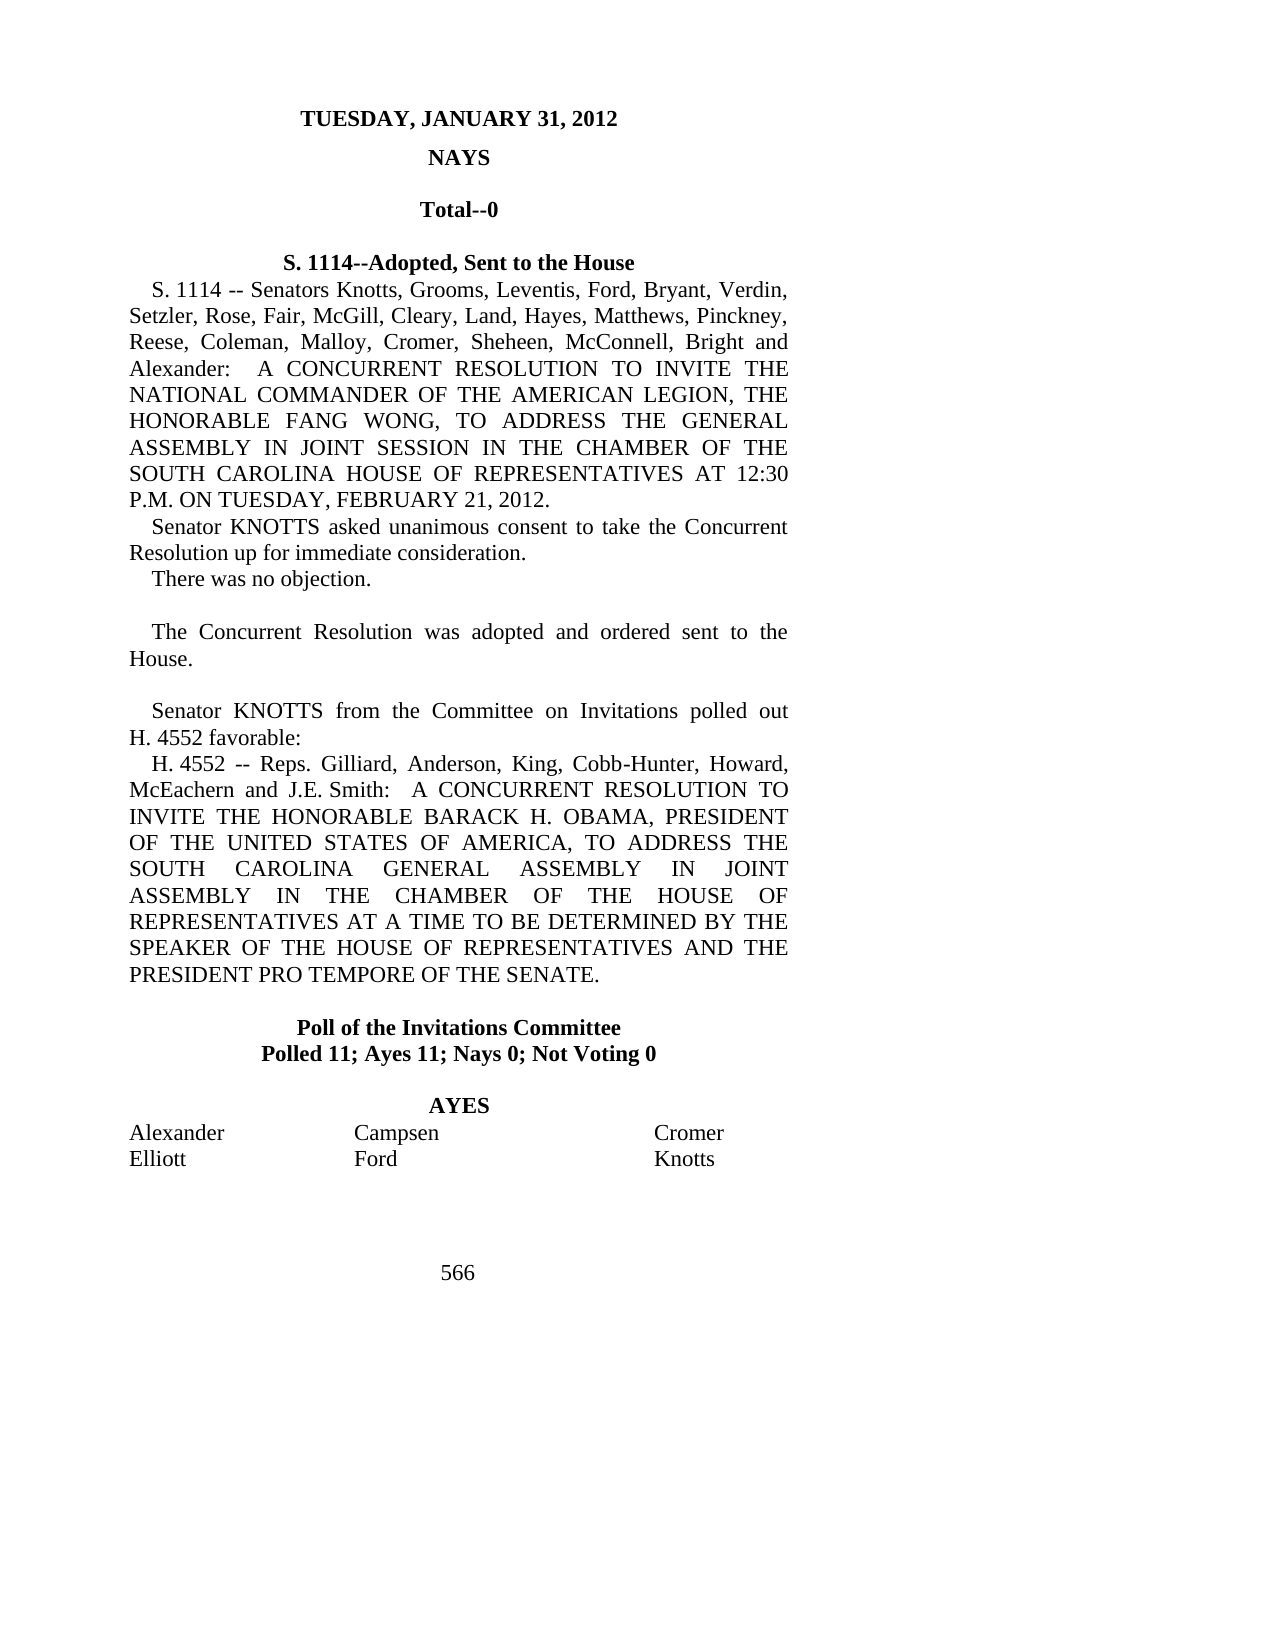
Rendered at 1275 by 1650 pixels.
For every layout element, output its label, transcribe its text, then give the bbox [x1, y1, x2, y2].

text Senator KNOTTS from the Committee on Invitations polled out H. 4552 favorable: [129, 697, 789, 750]
text S. 1114 -- Senators Knotts, Grooms, Leventis, Ford, Bryant, Verdin, Setzler, Rose, Fair, McGill, Cleary, Land, Hayes, Matthews, Pinckney, Reese, Coleman, Malloy, Cromer, Sheheen, McConnell, Bright and Alexander: A CONCURRENT RESOLUTION TO INVITE THE NATIONAL COMMANDER OF THE AMERICAN LEGION, THE HONORABLE FANG WONG, TO ADDRESS THE GENERAL ASSEMBLY IN JOINT SESSION IN THE CHAMBER OF THE SOUTH CAROLINA HOUSE OF REPRESENTATIVES AT 12:30 P.M. ON TUESDAY, FEBRUARY 21, 2012. [129, 276, 789, 513]
text NAYS [129, 144, 789, 170]
text The Concurrent Resolution was adopted and ordered sent to the House. [129, 618, 789, 671]
text Poll of the Invitations Committee [129, 1013, 789, 1040]
text Senator KNOTTS asked unanimous consent to take the Concurrent Resolution up for immediate consideration. [129, 513, 789, 566]
text Elliott Ford Knotts [129, 1145, 789, 1172]
text H. 4552 -- Reps. Gilliard, Anderson, King, Cobb-Hunter, Howard, McEachern and J.E. Smith: A CONCURRENT RESOLUTION TO INVITE THE HONORABLE BARACK H. OBAMA, PRESIDENT OF THE UNITED STATES OF AMERICA, TO ADDRESS THE SOUTH CAROLINA GENERAL ASSEMBLY IN JOINT ASSEMBLY IN THE CHAMBER OF THE HOUSE OF REPRESENTATIVES AT A TIME TO BE DETERMINED BY THE SPEAKER OF THE HOUSE OF REPRESENTATIVES AND THE PRESIDENT PRO TEMPORE OF THE SENATE. [129, 750, 789, 987]
text Total--0 [129, 197, 789, 223]
text Polled 11; Ayes 11; Nays 0; Not Voting 0 [129, 1040, 789, 1066]
text Alexander Campsen Cromer [129, 1119, 789, 1145]
text There was no objection. [129, 566, 789, 592]
text S. 1114--Adopted, Sent to the House [129, 249, 789, 276]
text AYES [129, 1093, 789, 1119]
